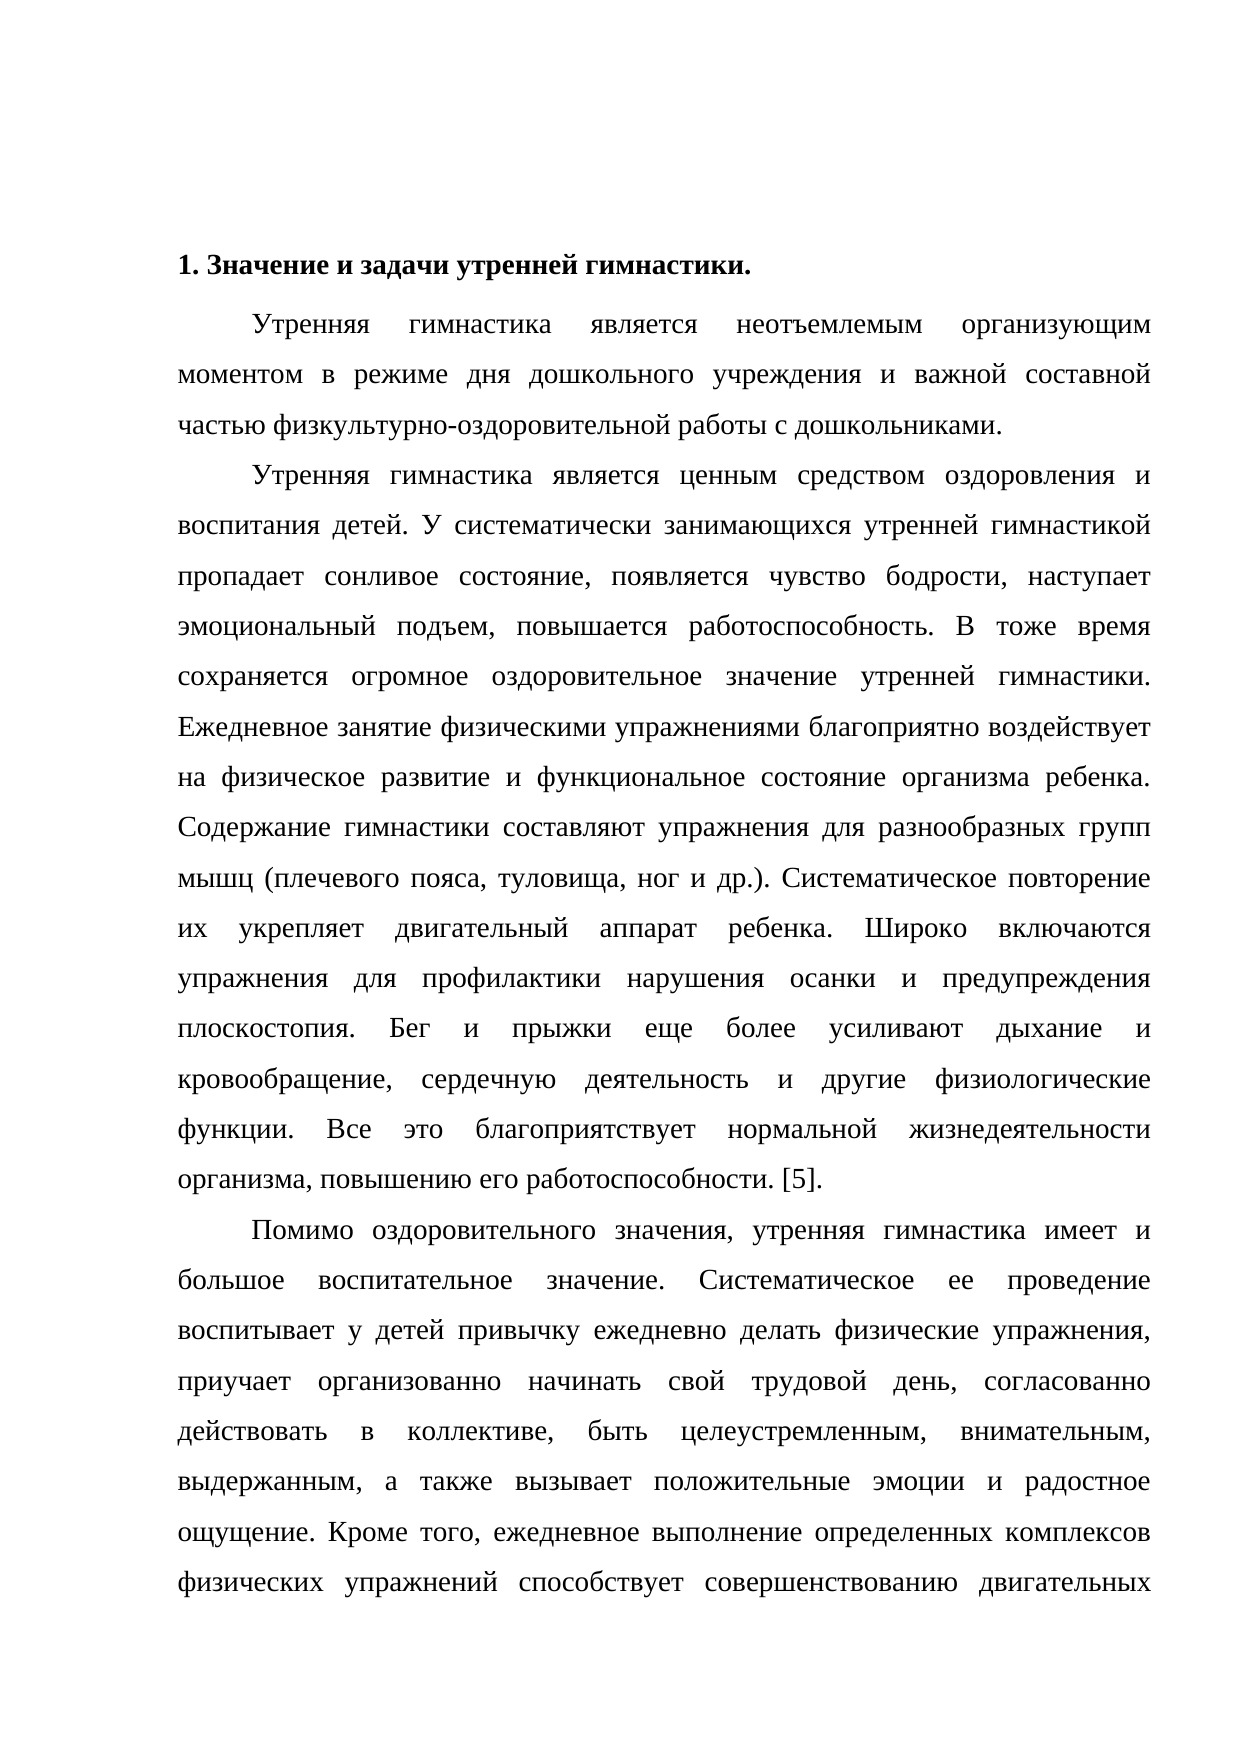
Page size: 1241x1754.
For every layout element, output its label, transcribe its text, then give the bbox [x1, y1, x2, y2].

text Утренняя гимнастика является ценным средством оздоровления и воспитания детей. У систематически занимающихся утренней гимнастикой пропадает сонливое состояние, появляется чувство бодрости, наступает эмоциональный подъем, повышается работоспособность. В тоже время сохраняется огромное оздоровительное значение утренней гимнастики. Ежедневное занятие физическими упражнениями благоприятно воздействует на физическое развитие и функциональное состояние организма ребенка. Содержание гимнастики составляют упражнения для разнообразных групп мышц (плечевого пояса, туловища, ног и др.). Систематическое повторение их укрепляет двигательный аппарат ребенка. Широко включаются упражнения для профилактики нарушения осанки и предупреждения плоскостопия. Бег и прыжки еще более усиливают дыхание и кровообращение, сердечную деятельность и другие физиологические функции. Все это благоприятствует нормальной жизнедеятельности организма, повышению его работоспособности. [5]. [177, 457, 1152, 1195]
text Утренняя гимнастика является неотъемлемым организующим моментом в режиме дня дошкольного учреждения и важной составной частью физкультурно-оздоровительной работы с дошкольниками. [177, 306, 1152, 440]
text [177, 1212, 1152, 1598]
text 1. Значение и задачи утренней гимнастики. [177, 247, 1152, 280]
